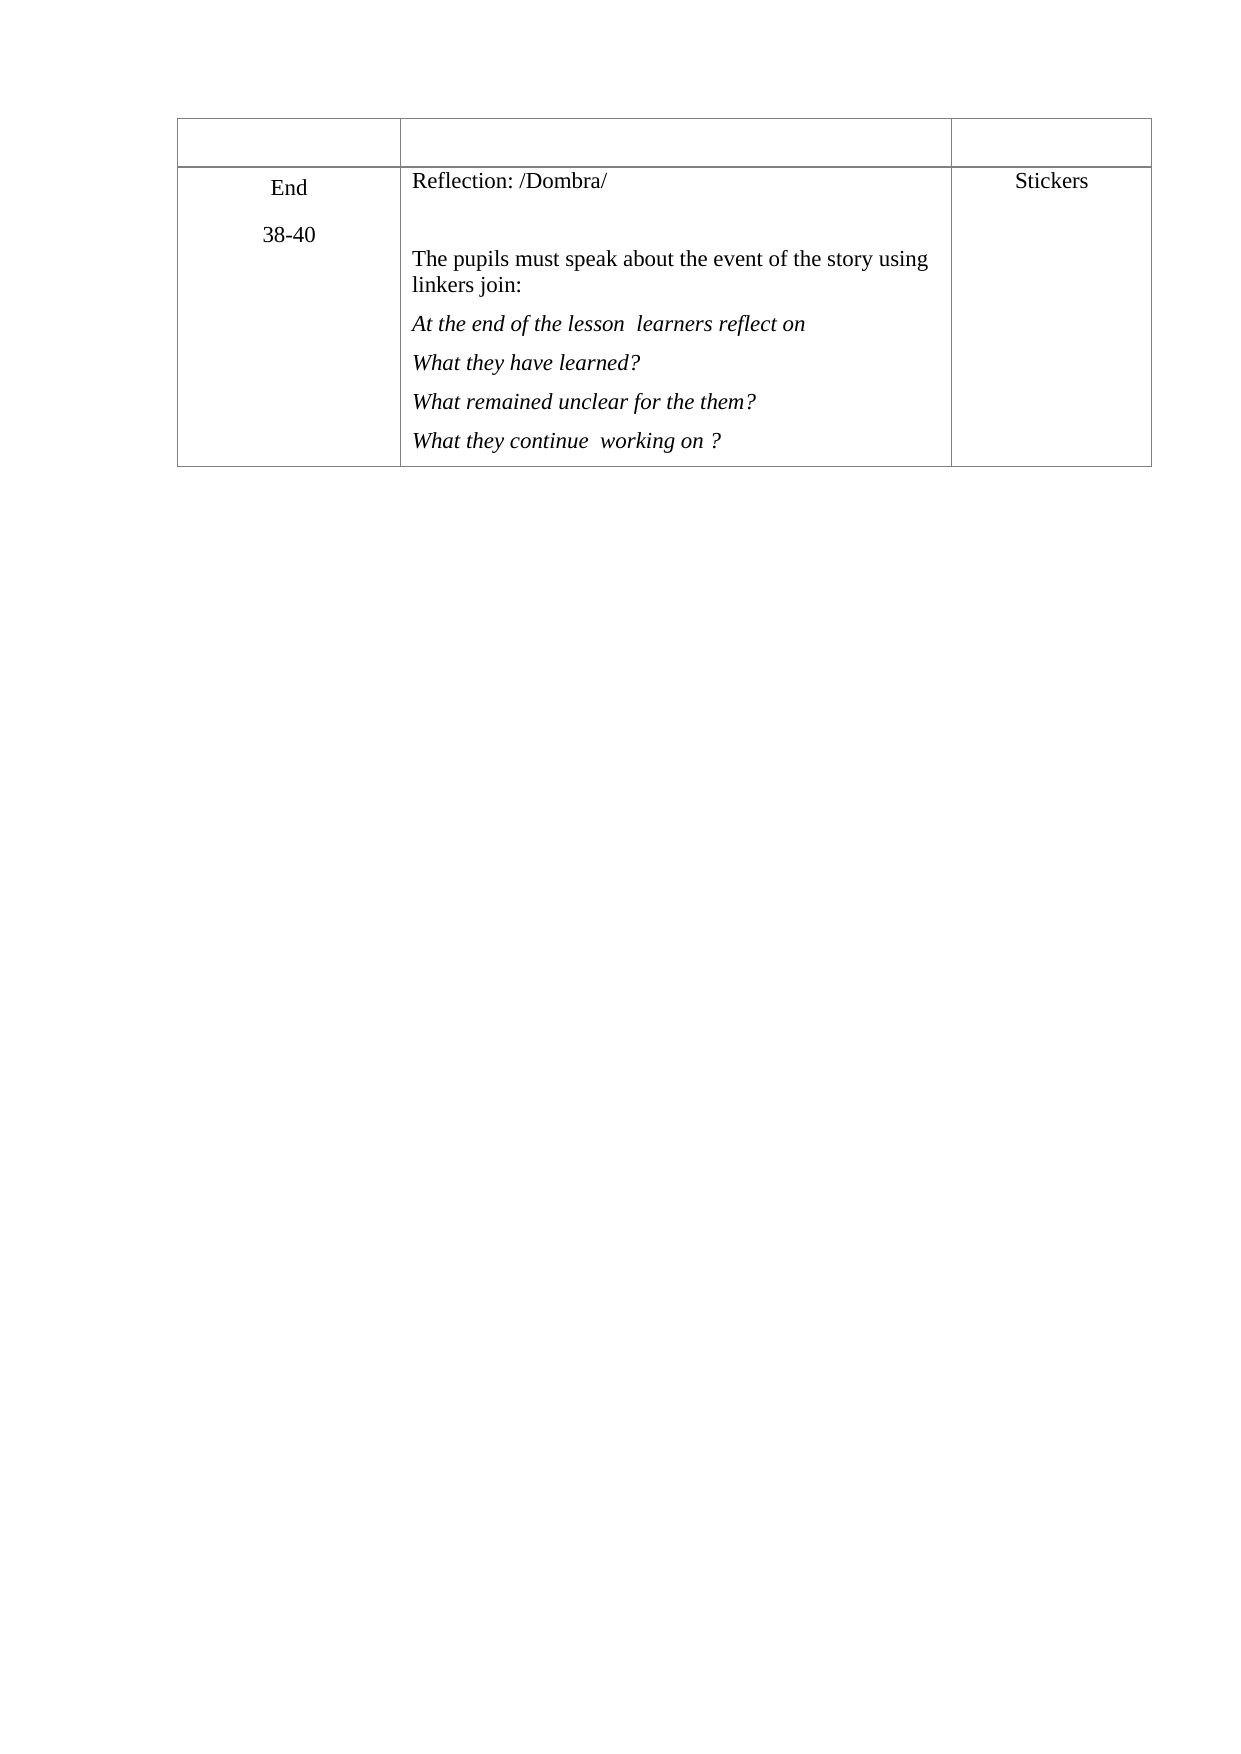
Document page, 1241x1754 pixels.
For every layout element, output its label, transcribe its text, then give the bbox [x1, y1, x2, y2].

table_cell Reflection: /Dombra/ The pupils must speak about the event of the story using linkers join: At the end of the lesson learners reflect on What they have learned? What remained unclear for the them? What they continue working on ? [401, 168, 951, 466]
table_cell [178, 119, 400, 166]
table_cell End 38-40 [178, 168, 400, 466]
table_cell Stickers [952, 168, 1151, 466]
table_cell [401, 119, 951, 166]
table_cell [952, 119, 1151, 166]
